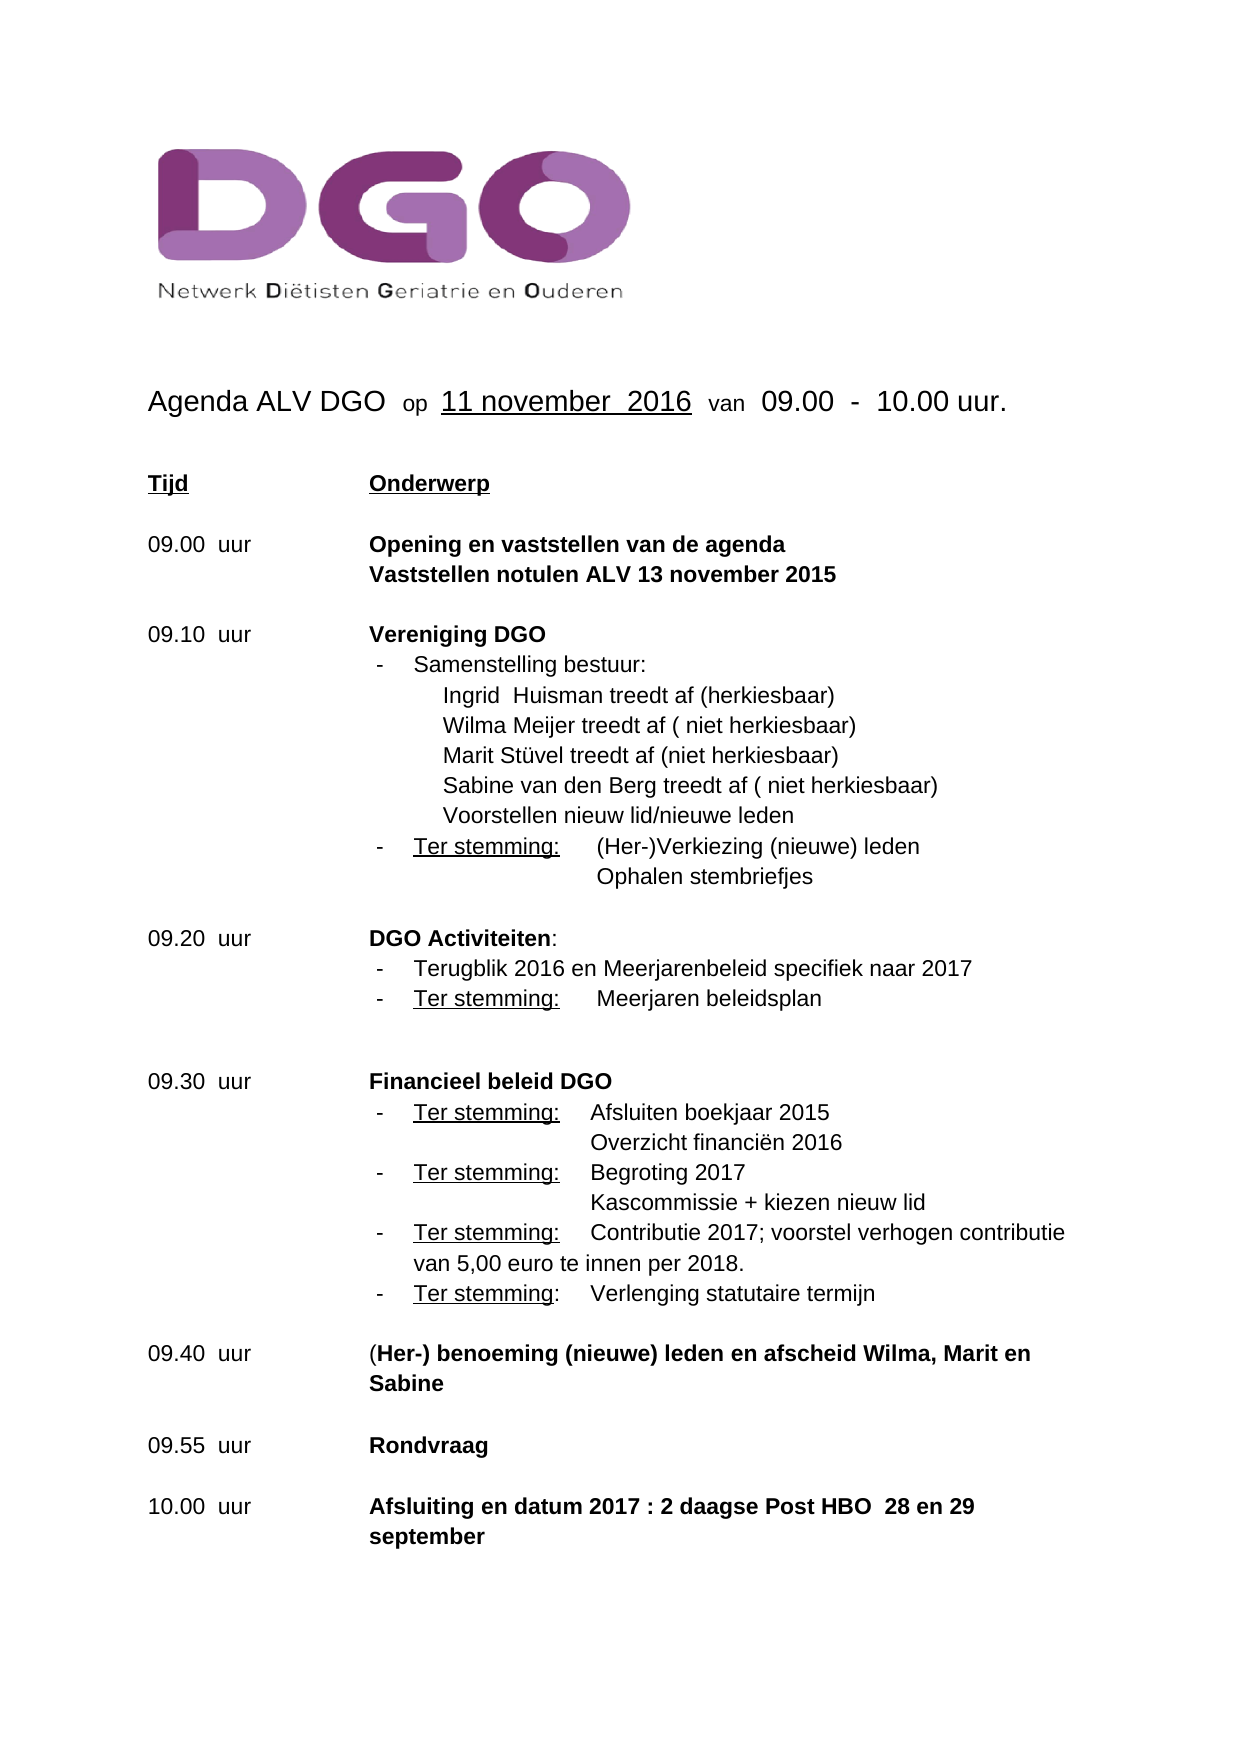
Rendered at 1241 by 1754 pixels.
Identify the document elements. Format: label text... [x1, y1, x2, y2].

text 09.00 uur Opening en vaststellen van de agenda [148, 531, 1092, 557]
text 09.10 uur Vereniging DGO [148, 621, 1092, 648]
text Agenda ALV DGO op 11 november 2016 van 09.00 - 10.00 uur. [148, 384, 1092, 417]
text Tijd Onderwerp [148, 470, 1092, 497]
text 09.30 uur Financieel beleid DGO [148, 1068, 1092, 1095]
text 09.40 uur (Her-) benoeming (nieuwe) leden en afscheid Wilma, Marit en Sabine [148, 1340, 1092, 1397]
list Ter stemming: Begroting 2017 [376, 1159, 1092, 1185]
list Terugblik 2016 en Meerjarenbeleid specifiek naar 2017 [376, 955, 1092, 982]
text Wilma Meijer treedt af ( niet herkiesbaar) [370, 712, 1092, 738]
text Vaststellen notulen ALV 13 november 2015 [148, 561, 1092, 587]
text Marit Stüvel treedt af (niet herkiesbaar) [370, 742, 1092, 768]
list Ter stemming: (Her-)Verkiezing (nieuwe) leden [376, 833, 1092, 859]
list Ter stemming: Verlenging statutaire termijn [376, 1280, 1092, 1306]
text 09.55 uur Rondvraag [148, 1432, 1092, 1459]
text Voorstellen nieuw lid/nieuwe leden [223, 802, 1092, 829]
picture [147, 147, 643, 305]
list Ter stemming: Contributie 2017; voorstel verhogen contributie van 5,00 euro te innen per 2018. [376, 1219, 1092, 1276]
text 10.00 uur Afsluiting en datum 2017 : 2 daagse Post HBO 28 en 29 september [148, 1493, 1092, 1549]
text 09.20 uur DGO Activiteiten: [148, 925, 1092, 951]
list Ter stemming: Afsluiten boekjaar 2015 [376, 1098, 1092, 1125]
text Sabine van den Berg treedt af ( niet herkiesbaar) [370, 772, 1092, 799]
list Ter stemming: Meerjaren beleidsplan [376, 985, 1092, 1012]
list Ophalen stembriefjes [516, 863, 1092, 889]
text Ingrid Huisman treedt af (herkiesbaar) [370, 682, 1092, 708]
list Samenstelling bestuur: [376, 651, 1092, 678]
text Kascommissie + kiezen nieuw lid [223, 1189, 1092, 1216]
text Overzicht financiën 2016 [518, 1129, 1092, 1155]
